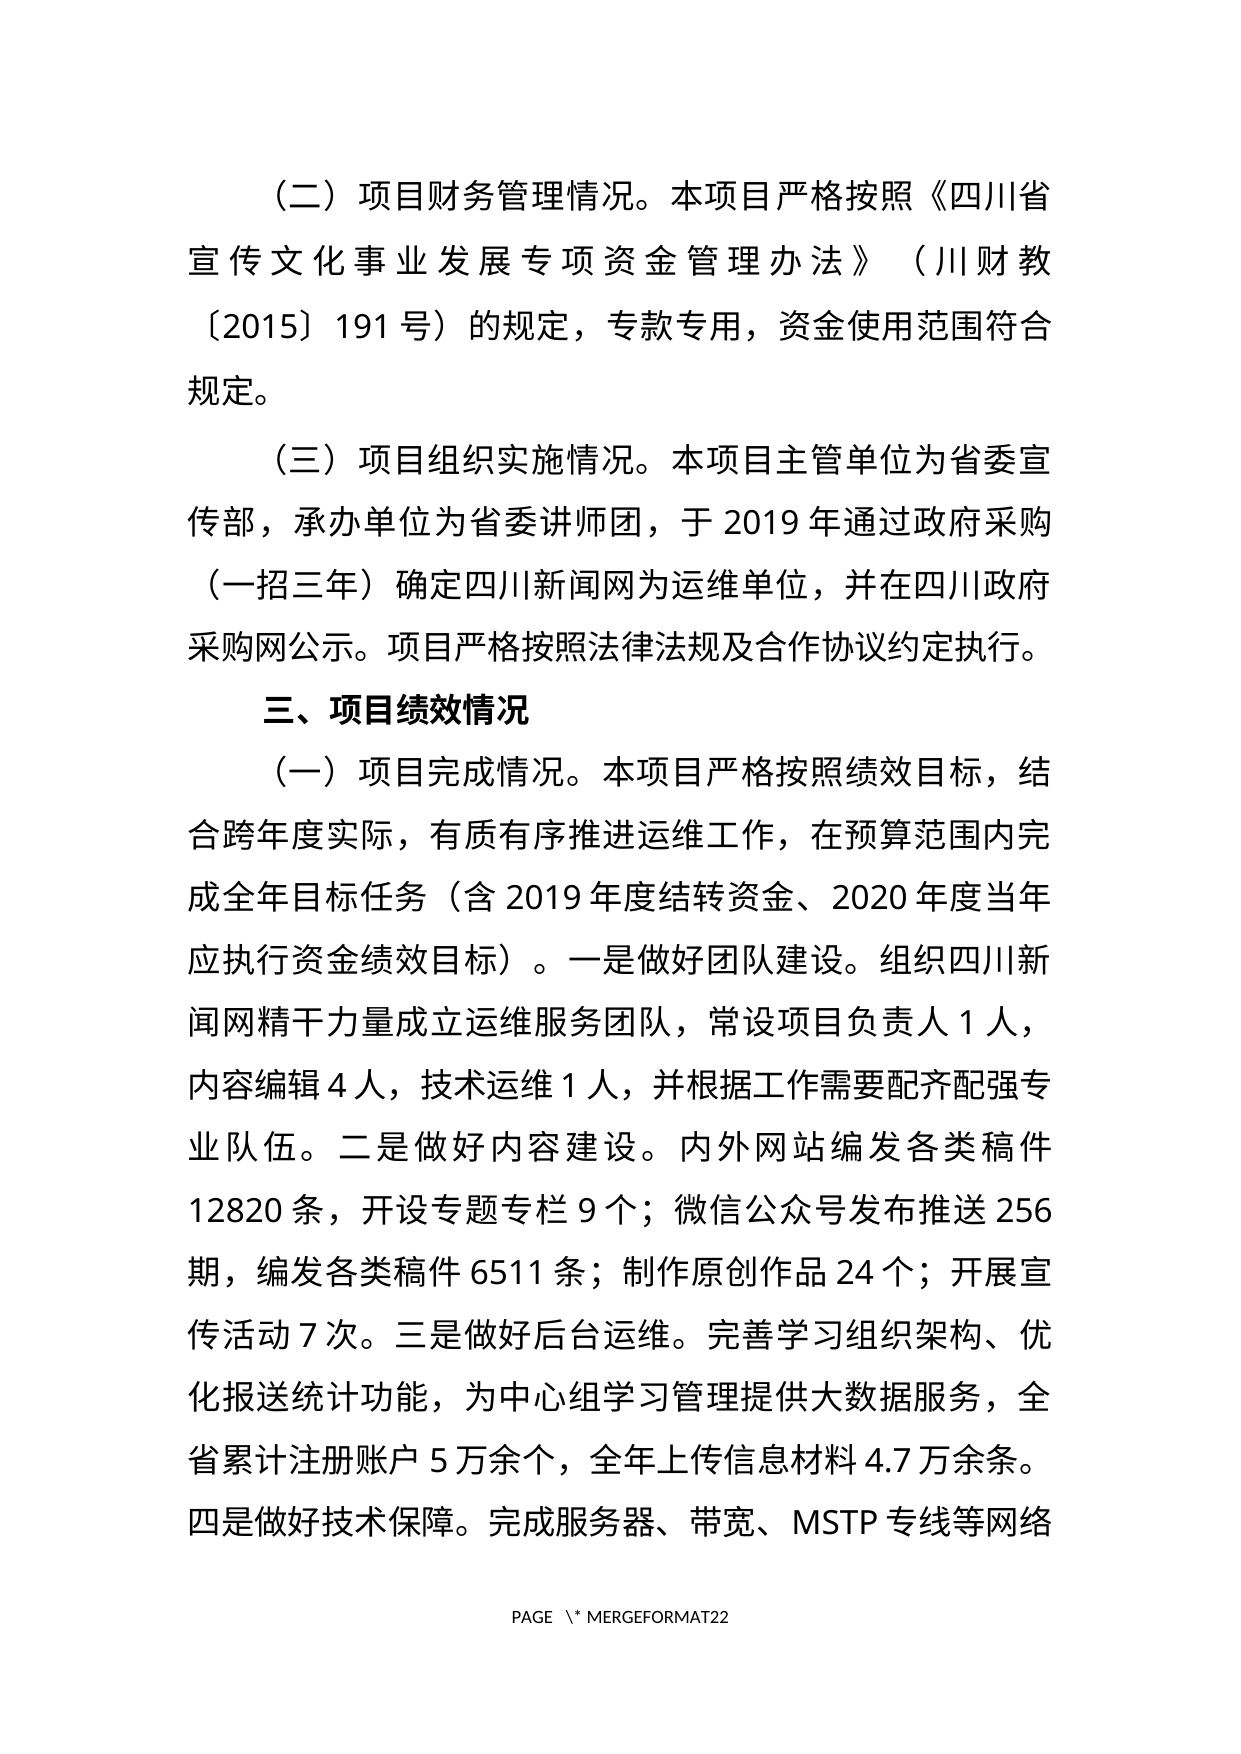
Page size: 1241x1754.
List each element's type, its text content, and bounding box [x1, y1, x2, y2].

text 三、项目绩效情况 [187, 672, 1053, 734]
text （三）项目组织实施情况。本项目主管单位为省委宣传部，承办单位为省委讲师团，于2019年通过政府采购（一招三年）确定四川新闻网为运维单位，并在四川政府采购网公示。项目严格按照法律法规及合作协议约定执行。 [187, 422, 1053, 672]
text （二）项目财务管理情况。本项目严格按照《四川省宣传文化事业发展专项资金管理办法》（川财教〔2015〕191号）的规定，专款专用，资金使用范围符合规定。 [187, 162, 1053, 422]
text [187, 734, 1053, 1547]
